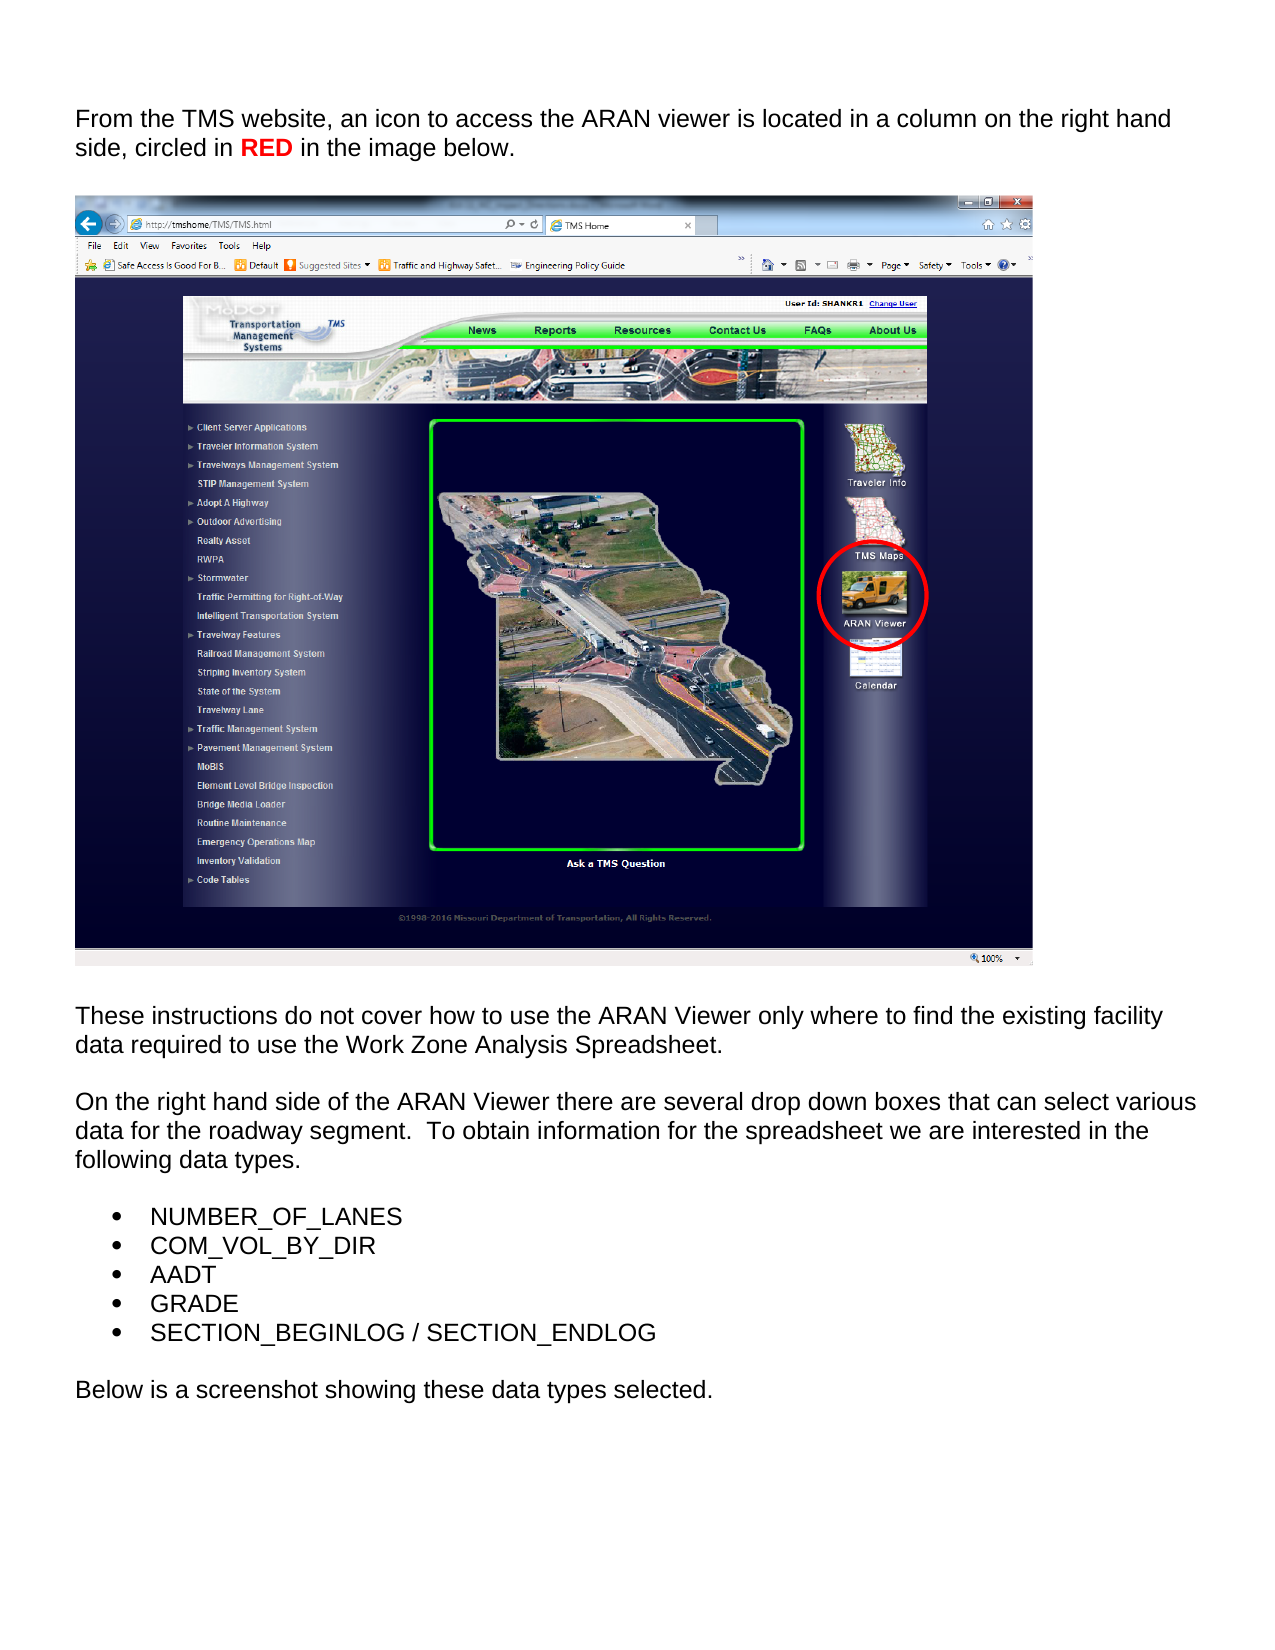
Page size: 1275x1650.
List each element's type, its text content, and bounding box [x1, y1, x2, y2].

list AADT [112, 1260, 1200, 1289]
picture [82, 218, 95, 230]
list NUMBER_OF_LANES [112, 1202, 1200, 1231]
text These instructions do not cover how to use the ARAN Viewer only where to find the existing facility data required to use the Work Zone Analysis Spreadsheet. [75, 1001, 1200, 1059]
text From the TMS website, an icon to access the ARAN viewer is located in a column on the right hand side, circled in RED in the image below. [75, 104, 1200, 161]
text Below is a screenshot showing these data types selected. [75, 1375, 1200, 1404]
list SECTION_BEGINLOG / SECTION_ENDLOG [112, 1318, 1200, 1347]
text On the right hand side of the ARAN Viewer there are several drop down boxes that can select various data for the roadway segment. To obtain information for the spreadsheet we are interested in the following data types. [75, 1087, 1200, 1174]
list GRADE [112, 1289, 1200, 1318]
list COM_VOL_BY_DIR [112, 1231, 1200, 1260]
picture [75, 190, 1033, 973]
